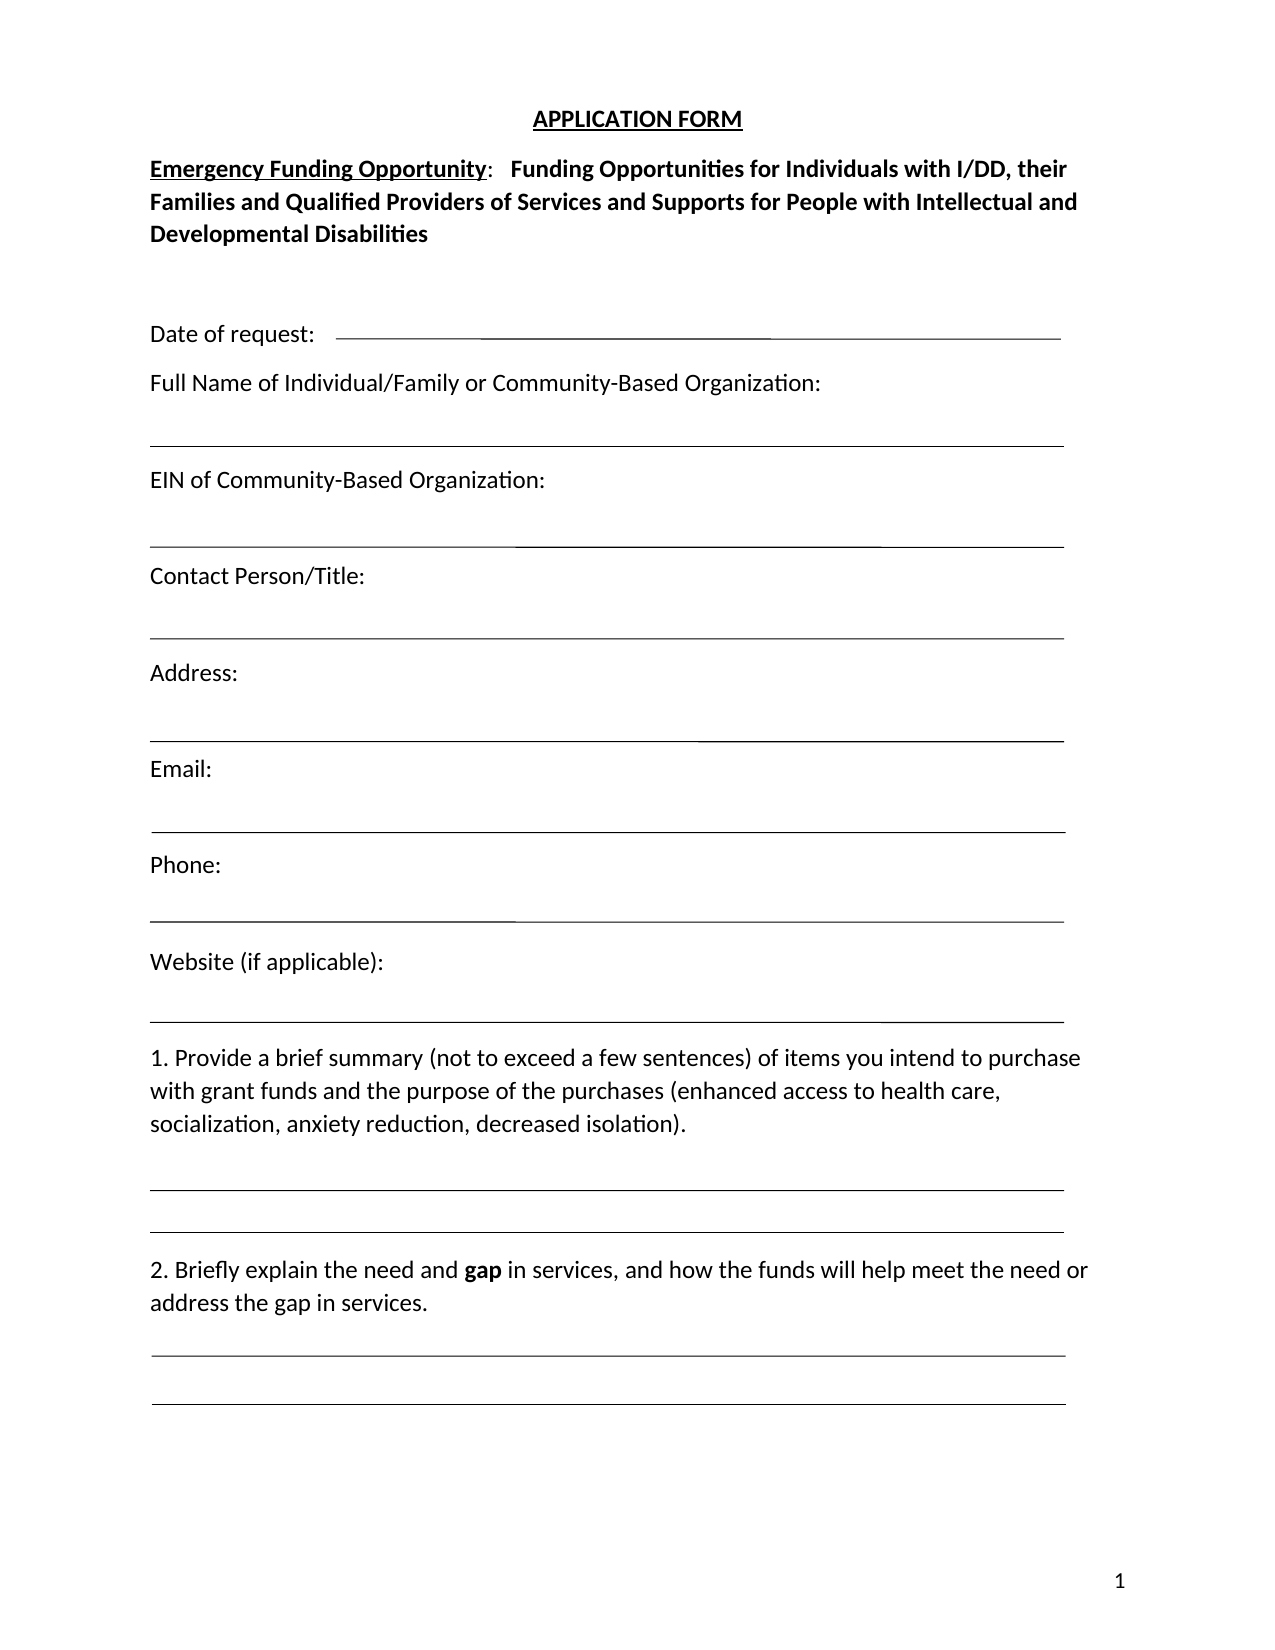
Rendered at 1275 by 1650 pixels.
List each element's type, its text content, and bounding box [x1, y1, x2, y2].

text 2. Briefly explain the need and gap in services, and how the funds will help meet the need or address the gap in services. [150, 1254, 1125, 1318]
text Email: [150, 753, 1125, 784]
text EIN of Community-Based Organization: [150, 464, 1125, 494]
text Phone: [150, 849, 1125, 880]
text Contact Person/Title: [150, 560, 1125, 591]
text Address: [150, 657, 1125, 687]
text Full Name of Individual/Family or Community-Based Organization: [150, 367, 1125, 398]
text 1. Provide a brief summary (not to exceed a few sentences) of items you intend to purchase with grant funds and the purpose of the purchases (enhanced access to health care, socialization, anxiety reduction, decreased isolation). [150, 1042, 1125, 1139]
text Date of request: [150, 318, 1125, 348]
text Emergency Funding Opportunity: Funding Opportunities for Individuals with I/DD, their Families and Qualified Providers of Services and Supports for People with Intellectual and Developmental Disabilities [150, 153, 1125, 249]
text APPLICATION FORM [150, 103, 1125, 134]
text Website (if applicable): [150, 946, 1125, 977]
